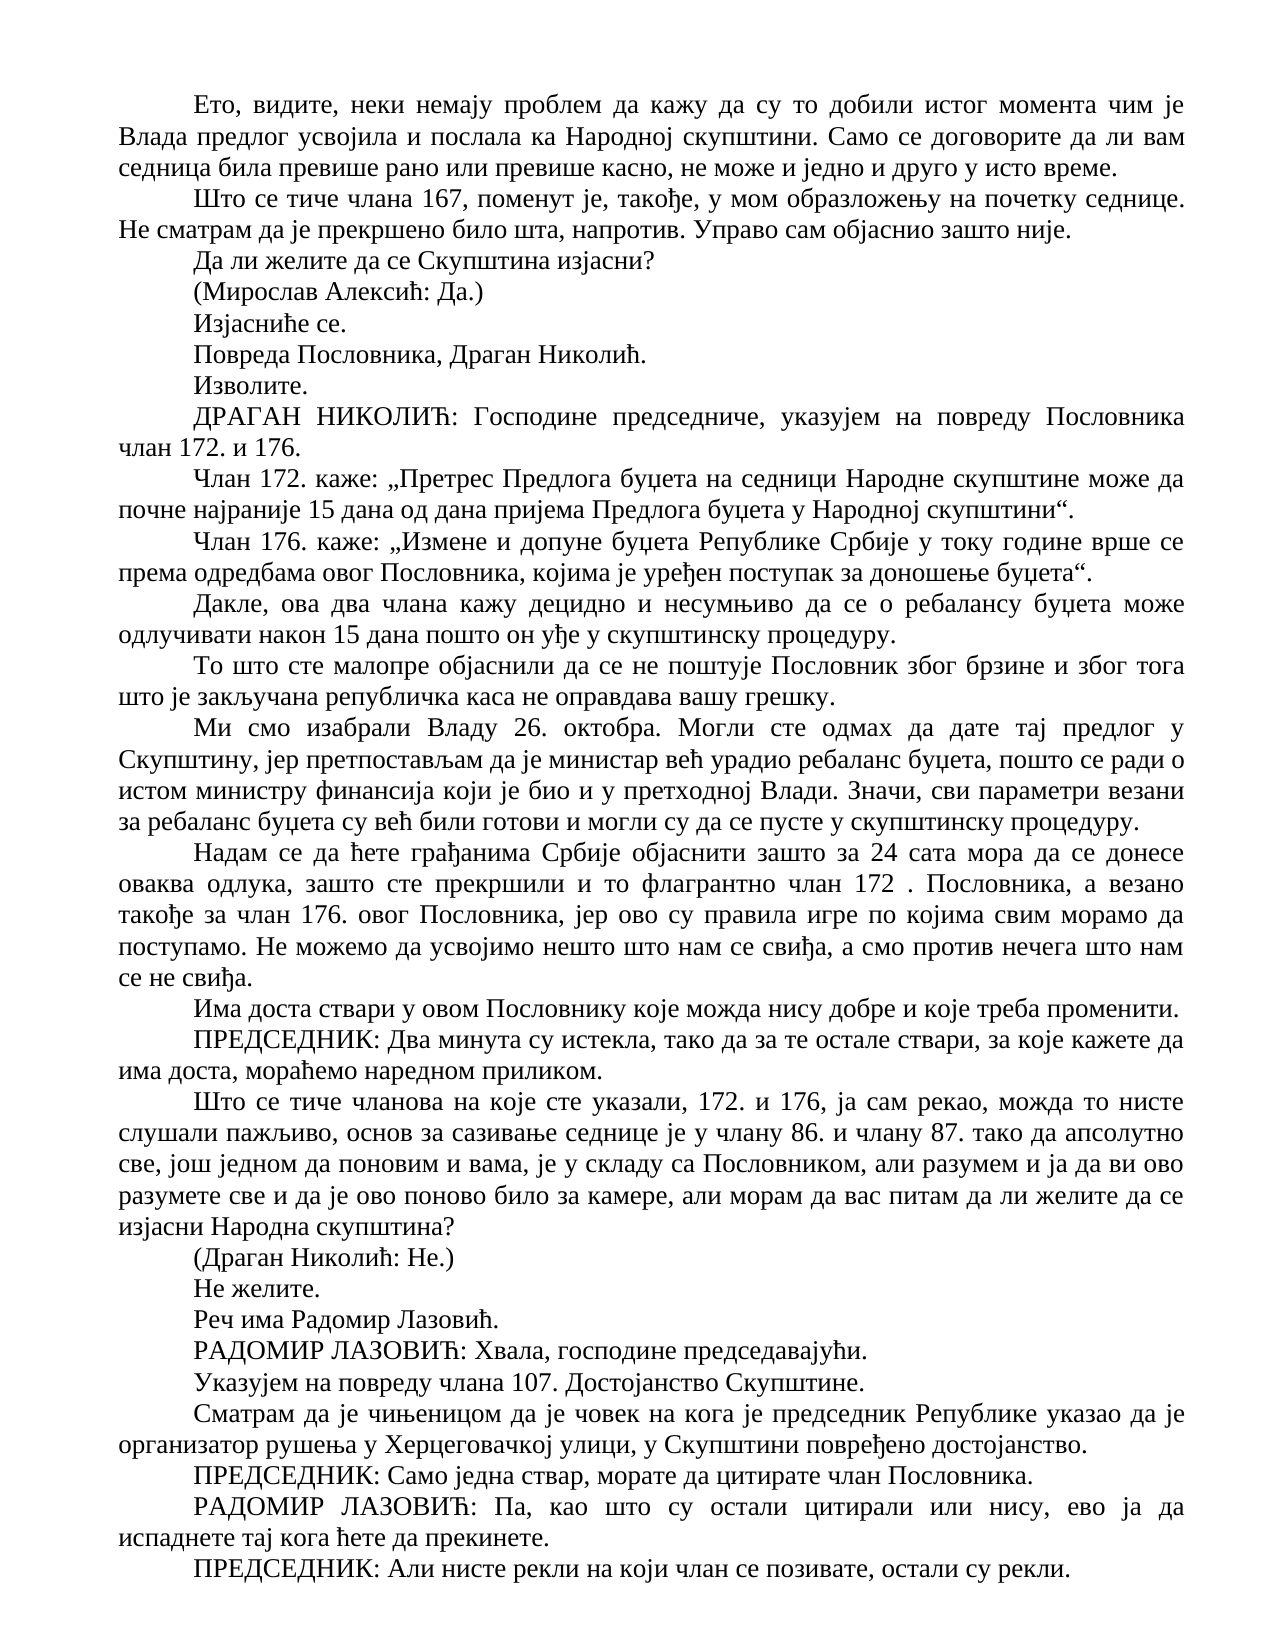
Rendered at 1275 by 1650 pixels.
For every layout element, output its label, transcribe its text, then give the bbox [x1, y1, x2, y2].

text (Драган Николић: Не.) [118, 1241, 1186, 1272]
text Указујем на повреду члана 107. Достојанство Скупштине. [118, 1366, 1186, 1397]
text То што сте малопре објаснили да се не поштује Пословник због брзине и због тога што је закључана републичка каса не оправдава вашу грешку. [118, 649, 1186, 712]
text Не желите. [118, 1272, 1186, 1303]
text Има доста ствари у овом Пословнику које можда нису добре и које треба променити. [118, 992, 1186, 1023]
text Изволите. [118, 369, 1186, 400]
text Изјасниће се. [118, 307, 1186, 338]
text Ми смо изабрали Владу 26. октобра. Могли сте одмах да дате тај предлог у Скупштину, јер претпостављам да је министар већ урадио ребаланс буџета, пошто се ради о истом министру финансија који је био и у претходној Влади. Значи, сви параметри везани за ребаланс буџета су већ били готови и могли су да се пусте у скупштинску процедуру. [118, 712, 1186, 836]
text Повреда Пословника, Драган Николић. [118, 338, 1186, 369]
text ПРЕДСЕДНИК: Али нисте рекли на који члан се позивате, остали су рекли. [118, 1552, 1186, 1584]
text Сматрам да је чињеницом да је човек на кога је председник Републике указао да је организатор рушења у Херцеговачкој улици, у Скупштини повређено достојанство. [118, 1397, 1186, 1459]
text Надам се да ћете грађанима Србије објаснити зашто за 24 сата мора да се донесе оваква одлука, зашто сте прекршили и то флагрантно члан 172 . Пословника, а везано такође за члан 176. овог Пословника, јер ово су правила игре по којима свим морамо да поступамо. Не можемо да усвојимо нешто што нам се свиђа, а смо против нечега што нам се не свиђа. [118, 836, 1186, 992]
text Члан 176. каже: „Измене и допуне буџета Републике Србије у току године врше се према одредбама овог Пословника, којима је уређен поступак за доношење буџета“. [118, 525, 1186, 587]
text РАДОМИР ЛАЗОВИЋ: Па, као што су остали цитирали или нису, ево ја да испаднете тај кога ћете да прекинете. [118, 1490, 1186, 1552]
text Да ли желите да се Скупштина изјасни? [118, 244, 1186, 276]
text (Мирослав Алексић: Да.) [118, 276, 1186, 307]
text ПРЕДСЕДНИК: Само једна ствар, морате да цитирате члан Пословника. [118, 1459, 1186, 1490]
text Што се тиче чланова на које сте указали, 172. и 176, ја сам рекао, можда то нисте слушали пажљиво, основ за сазивање седнице је у члану 86. и члану 87. тако да апсолутно све, још једном да поновим и вама, је у складу са Пословником, али разумем и ја да ви ово разумете све и да је ово поново било за камере, али морам да вас питам да ли желите да се изјасни Народна скупштина? [118, 1085, 1186, 1241]
text ПРЕДСЕДНИК: Два минута су истекла, тако да за те остале ствари, за које кажете да има доста, мораћемо наредном приликом. [118, 1023, 1186, 1085]
text РАДОМИР ЛАЗОВИЋ: Хвала, господине председавајући. [118, 1334, 1186, 1366]
text Ето, видите, неки немају проблем да кажу да су то добили истог момента чим је Влада предлог усвојила и послала ка Народној скупштини. Само се договорите да ли вам седница била превише рано или превише касно, не може и једно и друго у исто време. [118, 89, 1186, 182]
text Реч има Радомир Лазовић. [118, 1303, 1186, 1334]
text Члан 172. каже: „Претрес Предлога буџета на седници Народне скупштине може да почне најраније 15 дана од дана пријема Предлога буџета у Народној скупштини“. [118, 462, 1186, 525]
text ДРАГАН НИКОЛИЋ: Господине председниче, указујем на повреду Пословника члан 172. и 176. [118, 400, 1186, 462]
text Што се тиче члана 167, поменут је, такође, у мом образложењу на почетку седнице. Не сматрам да је прекршено било шта, напротив. Управо сам објаснио зашто није. [118, 182, 1186, 244]
text Дакле, ова два члана кажу децидно и несумњиво да се о ребалансу буџета може одлучивати након 15 дана пошто он уђе у скупштинску процедуру. [118, 587, 1186, 649]
